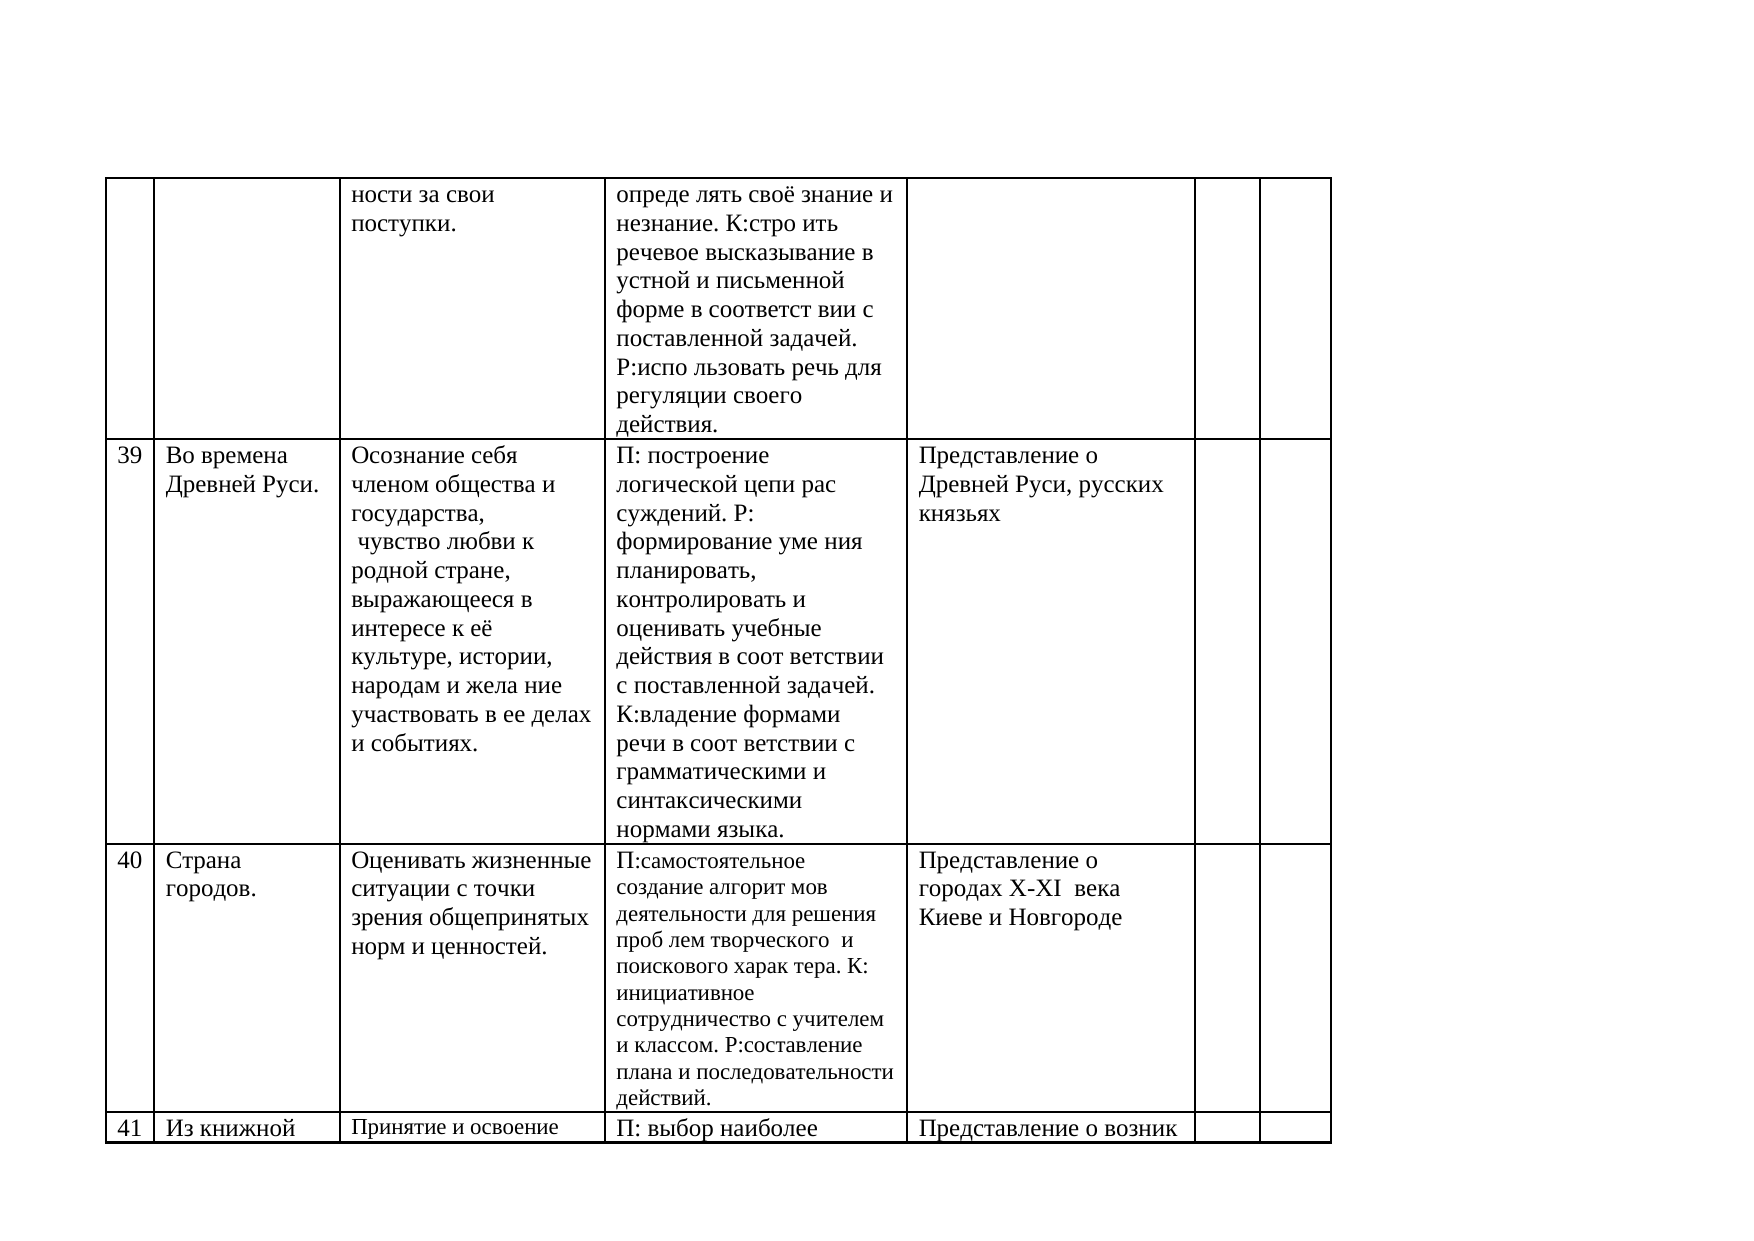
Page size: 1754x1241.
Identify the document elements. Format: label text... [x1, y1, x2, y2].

table_cell [1196, 1113, 1259, 1141]
table_cell Во времена Древней Руси. [155, 440, 339, 843]
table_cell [606, 179, 906, 438]
table_cell 39 [107, 440, 153, 843]
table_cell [908, 1113, 1194, 1141]
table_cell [155, 179, 339, 438]
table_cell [908, 179, 1194, 438]
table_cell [341, 179, 604, 438]
table_cell [1196, 179, 1259, 438]
table_cell Осознание себя членом общества и государства, чувство любви к родной стране, выражающееся в интересе к её культуре, истории, народам и жела ние участвовать в ее делах и событиях. [341, 440, 604, 843]
table_cell Представление о Древней Руси, русских князьях [908, 440, 1194, 843]
table_cell [1196, 845, 1259, 1111]
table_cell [606, 1113, 906, 1141]
table_cell Представление о городах X-XI века Киеве и Новгороде [908, 845, 1194, 1111]
table_cell Оценивать жизненные ситуации с точки зрения общепринятых норм и ценностей. [341, 845, 604, 1111]
table_cell Страна городов. [155, 845, 339, 1111]
table_cell П: построение логической цепи рас суждений. Р: формирование уме ния планировать, контролировать и оценивать учебные действия в соот ветствии с поставленной задачей. К:владение формами речи в соот ветствии с грамматическими и синтаксическими нормами языка. [606, 440, 906, 843]
table_cell 38 [107, 179, 153, 438]
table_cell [155, 1113, 339, 1141]
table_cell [341, 1113, 604, 1141]
table_cell [1261, 845, 1330, 1111]
table_cell П:самостоятельное создание алгорит мов деятельности для решения проб лем творческого и поискового харак тера. К: инициативное сотрудничество с учителем и классом. Р:составление плана и последовательности действий. [606, 845, 906, 1111]
table_cell [1261, 440, 1330, 843]
table_cell 41 [107, 1113, 153, 1141]
table_cell [1261, 1113, 1330, 1141]
table_cell [1261, 179, 1330, 438]
table_cell [1196, 440, 1259, 843]
table_cell 40 [107, 845, 153, 1111]
